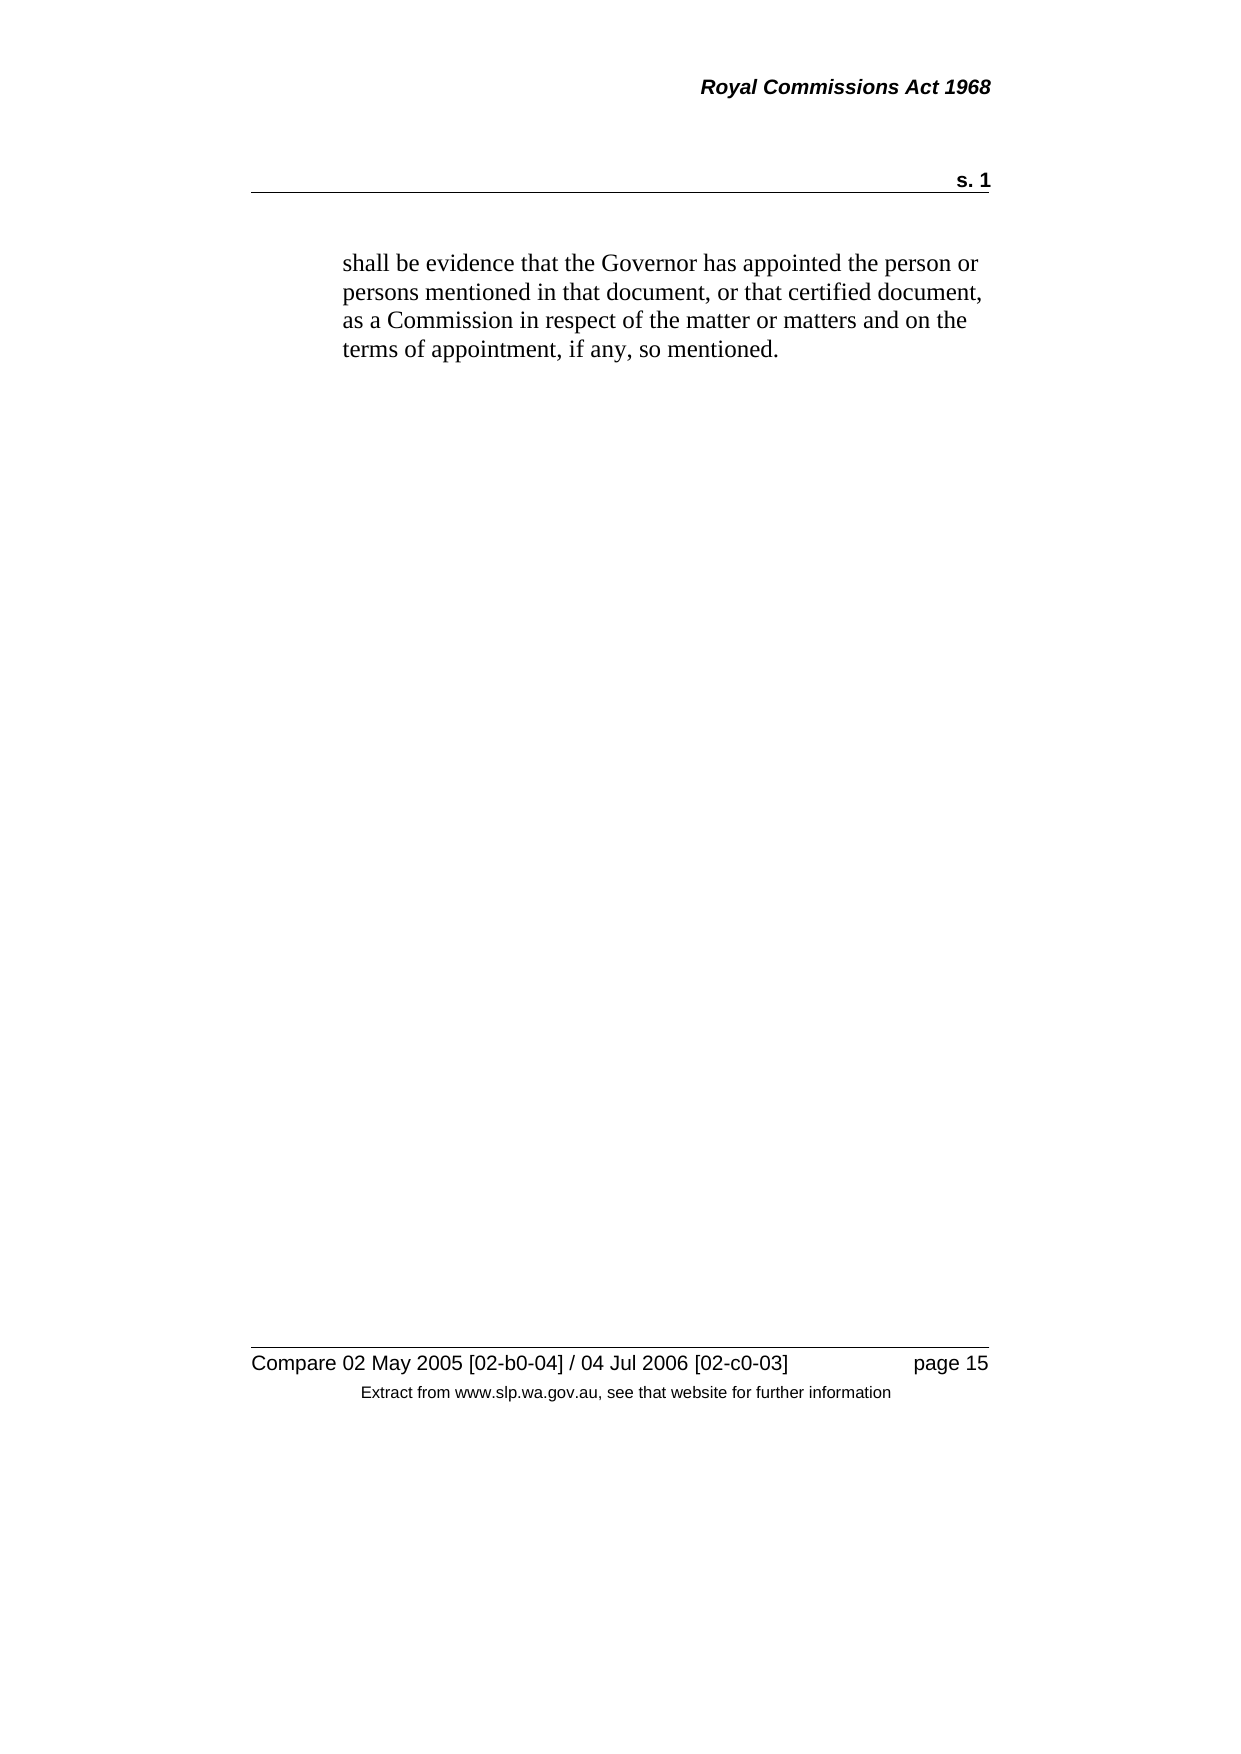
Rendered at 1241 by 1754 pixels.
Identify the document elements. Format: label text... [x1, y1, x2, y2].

text shall be evidence that the Governor has appointed the person or persons mentioned in that document, or that certified document, as a Commission in respect of the matter or matters and on the terms of appointment, if any, so mentioned. [251, 248, 989, 363]
